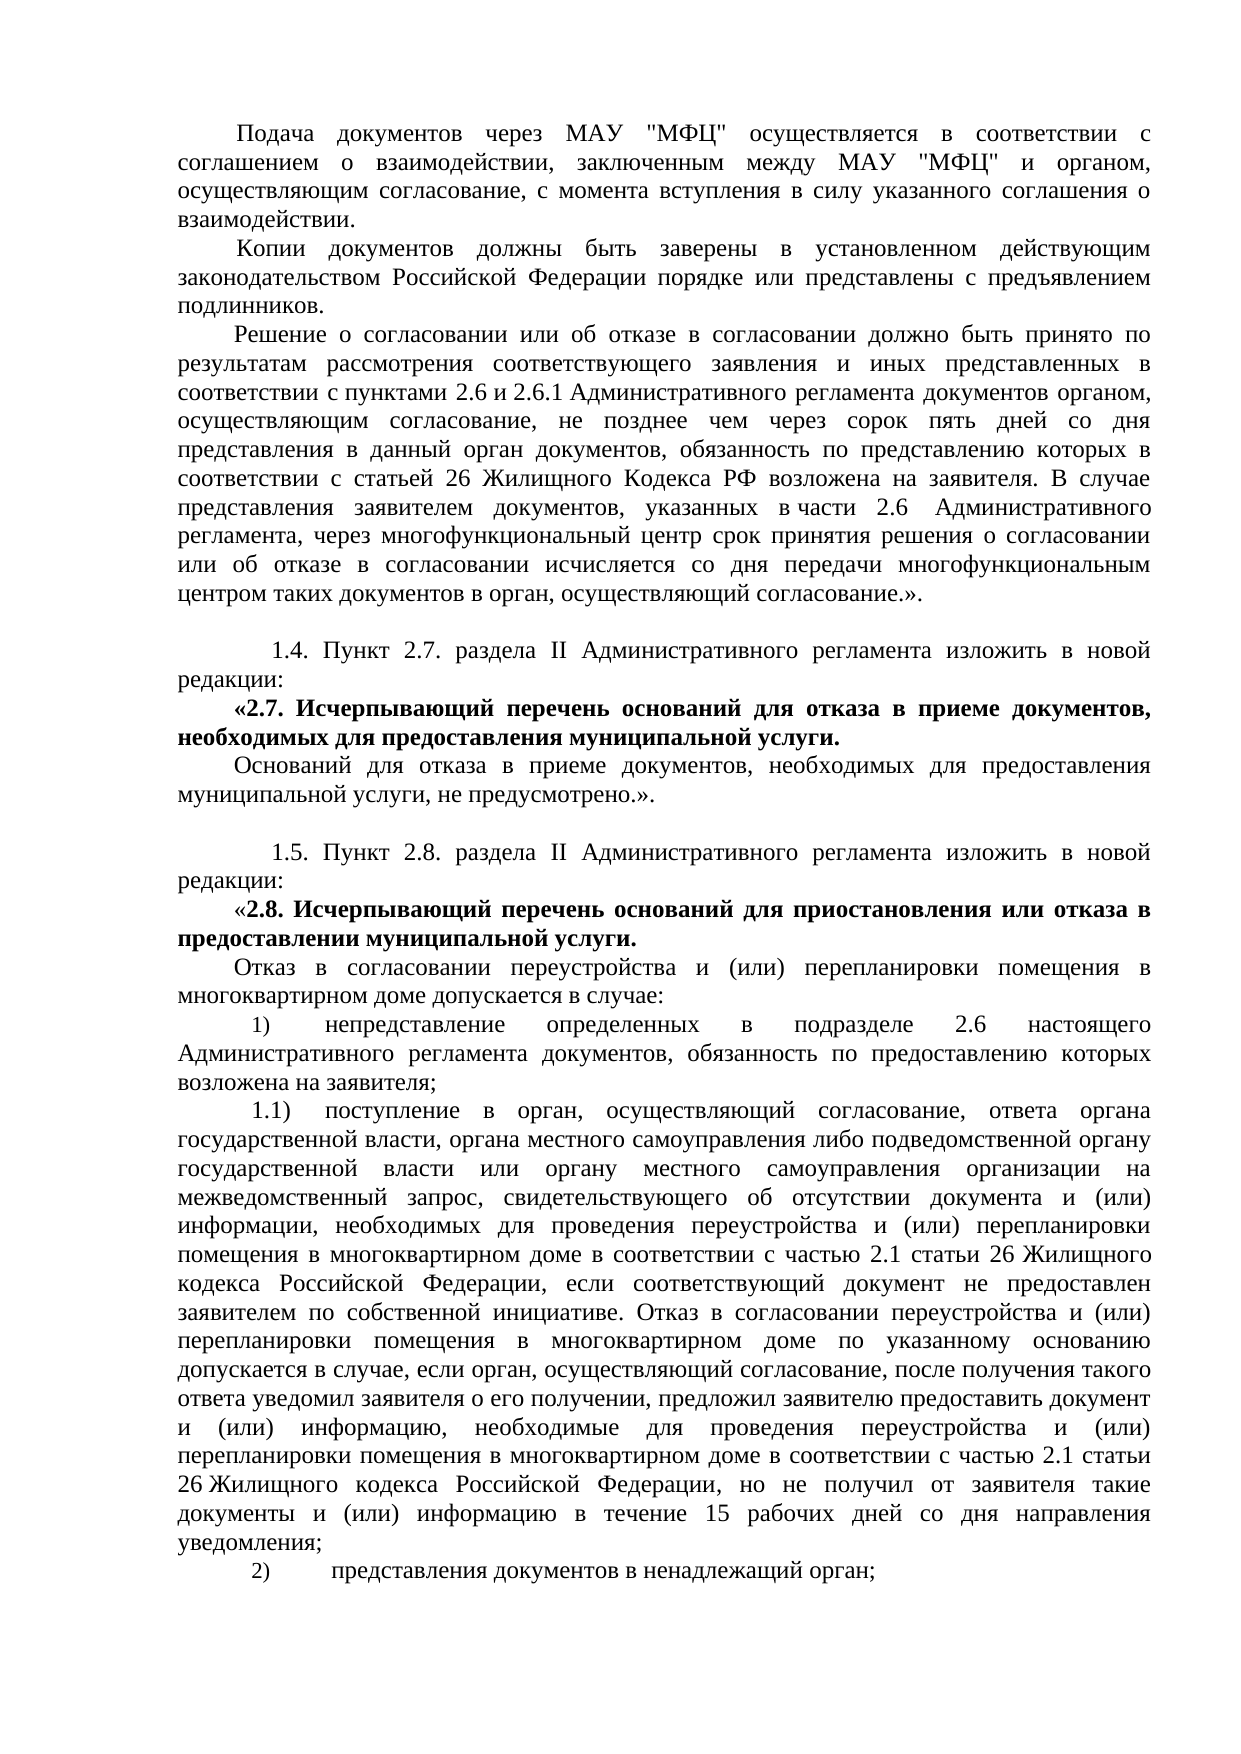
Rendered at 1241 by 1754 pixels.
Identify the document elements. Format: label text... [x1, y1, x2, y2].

list непредставление определенных в подразделе 2.6 настоящего Административного регламента документов, обязанность по предоставлению которых возложена на заявителя; [177, 1009, 1152, 1096]
text 1.5. Пункт 2.8. раздела II Административного регламента изложить в новой редакции: [177, 837, 1152, 894]
list представления документов в ненадлежащий орган; [177, 1556, 1152, 1584]
text «2.8. Исчерпывающий перечень оснований для приостановления или отказа в предоставлении муниципальной услуги. [177, 894, 1152, 952]
text Решение о согласовании или об отказе в согласовании должно быть принято по результатам рассмотрения соответствующего заявления и иных представленных в соответствии с пунктами 2.6 и 2.6.1 Административного регламента документов органом, осуществляющим согласование, не позднее чем через сорок пять дней со дня представления в данный орган документов, обязанность по представлению которых в соответствии с статьей 26 Жилищного Кодекса РФ возложена на заявителя. В случае представления заявителем документов, указанных в части 2.6 Административного регламента, через многофункциональный центр срок принятия решения о согласовании или об отказе в согласовании исчисляется со дня передачи многофункциональным центром таких документов в орган, осуществляющий согласование.». [177, 319, 1152, 607]
text Оснований для отказа в приеме документов, необходимых для предоставления муниципальной услуги, не предусмотрено.». [177, 751, 1152, 808]
list поступление в орган, осуществляющий согласование, ответа органа государственной власти, органа местного самоуправления либо подведомственной органу государственной власти или органу местного самоуправления организации на межведомственный запрос, свидетельствующего об отсутствии документа и (или) информации, необходимых для проведения переустройства и (или) перепланировки помещения в многоквартирном доме в соответствии с частью 2.1 статьи 26 Жилищного кодекса Российской Федерации, если соответствующий документ не предоставлен заявителем по собственной инициативе. Отказ в согласовании переустройства и (или) перепланировки помещения в многоквартирном доме по указанному основанию допускается в случае, если орган, осуществляющий согласование, после получения такого ответа уведомил заявителя о его получении, предложил заявителю предоставить документ и (или) информацию, необходимые для проведения переустройства и (или) перепланировки помещения в многоквартирном доме в соответствии с частью 2.1 статьи 26 Жилищного кодекса Российской Федерации, но не получил от заявителя такие документы и (или) информацию в течение 15 рабочих дней со дня направления уведомления; [177, 1096, 1152, 1556]
text «2.7. Исчерпывающий перечень оснований для отказа в приеме документов, необходимых для предоставления муниципальной услуги. [177, 693, 1152, 751]
text Подача документов через МАУ "МФЦ" осуществляется в соответствии с соглашением о взаимодействии, заключенным между МАУ "МФЦ" и органом, осуществляющим согласование, с момента вступления в силу указанного соглашения о взаимодействии. [177, 118, 1152, 233]
text Копии документов должны быть заверены в установленном действующим законодательством Российской Федерации порядке или представлены с предъявлением подлинников. [177, 233, 1152, 319]
text Отказ в согласовании переустройства и (или) перепланировки помещения в многоквартирном доме допускается в случае: [177, 952, 1152, 1009]
text 1.4. Пункт 2.7. раздела II Административного регламента изложить в новой редакции: [177, 636, 1152, 693]
